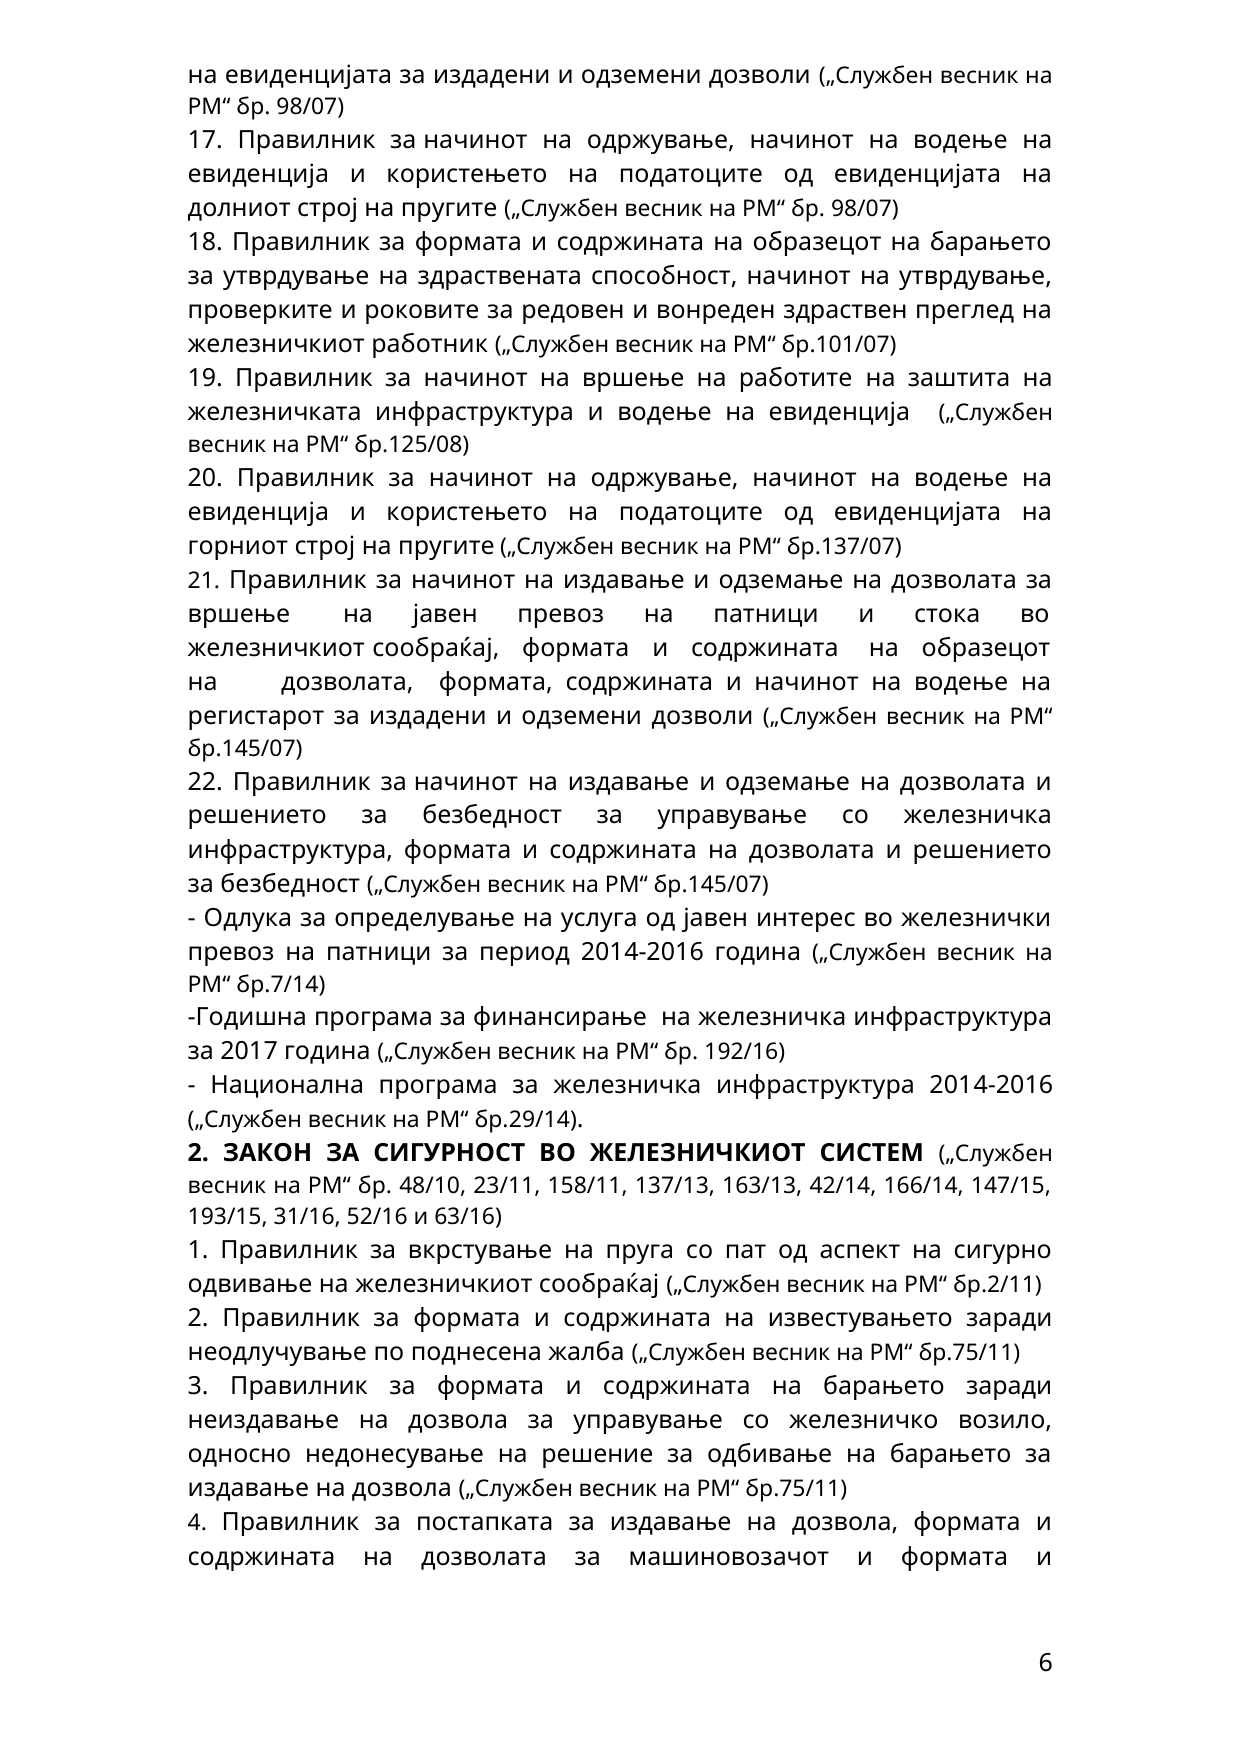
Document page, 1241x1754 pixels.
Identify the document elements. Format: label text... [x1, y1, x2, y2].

text 1. Правилник за вкрстување на пруга со пат од аспект на сигурно одвивање на железничкиот сообраќај („Службен весник на РМ“ бр.2/11) [187, 1232, 1053, 1300]
text 22. Правилник за начинот на издавање и одземање на дозволата и решението за безбедност за управување со железничка инфраструктура, формата и содржината на дозволата и решението за безбедност („Службен весник на РМ“ бр.145/07) [187, 763, 1053, 899]
text 2. ЗАКОН ЗА СИГУРНОСТ ВО ЖЕЛЕЗНИЧКИОТ СИСТЕМ („Службен весник на РМ“ бр. 48/10, 23/11, 158/11, 137/13, 163/13, 42/14, 166/14, 147/15, 193/15, 31/16, 52/16 и 63/16) [187, 1135, 1053, 1232]
text 18. Правилник за формата и содржината на образецот на барањето за утврдување на здраствената способност, начинот на утврдување, проверките и роковите за редовен и вонреден здраствен преглед на железничкиот работник („Службен весник на РМ“ бр.101/07) [187, 224, 1053, 360]
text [187, 56, 1053, 122]
text 2. Правилник за формата и содржината на известувањето заради неодлучување по поднесена жалба („Службен весник на РМ“ бр.75/11) [187, 1300, 1053, 1368]
text 17. Правилник за начинот на одржување, начинот на водење на евиденција и користењето на податоците од евиденцијата на долниот строј на пругите („Службен весник на РМ“ бр. 98/07) [187, 122, 1053, 224]
text 19. Правилник за начинот на вршење на работите на заштита на железничката инфраструктура и водење на евиденција („Службен весник на РМ“ бр.125/08) [187, 360, 1053, 459]
text -Годишна програма за финансирање на железничка инфраструктура за 2017 година („Службен весник на РМ“ бр. 192/16) [187, 999, 1053, 1067]
text 21. Правилник за начинот на издавање и одземање на дозволата за вршење на јавен превоз на патници и стока во железничкиот сообраќај, формата и содржината на образецот на дозволата, формата, содржината и начинот на водење на регистарот за издадени и одземени дозволи („Службен весник на РМ“ бр.145/07) [187, 562, 1053, 763]
text 3. Правилник за формата и содржината на барањето заради неиздавање на дозвола за управување со железничко возило, односно недонесување на решение за одбивање на барањето за издавање на дозвола („Службен весник на РМ“ бр.75/11) [187, 1368, 1053, 1504]
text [187, 1504, 1053, 1572]
text 20. Правилник за начинот на одржување, начинот на водење на евиденција и користењето на податоците од евиденцијата на горниот строј на пругите („Службен весник на РМ“ бр.137/07) [187, 459, 1053, 562]
text - Национална програма за железничка инфраструктура 2014-2016 („Службен весник на РМ“ бр.29/14). [187, 1067, 1053, 1135]
text - Одлука за определување на услуга од јавен интерес во железнички превоз на патници за период 2014-2016 година („Службен весник на РМ“ бр.7/14) [187, 899, 1053, 999]
